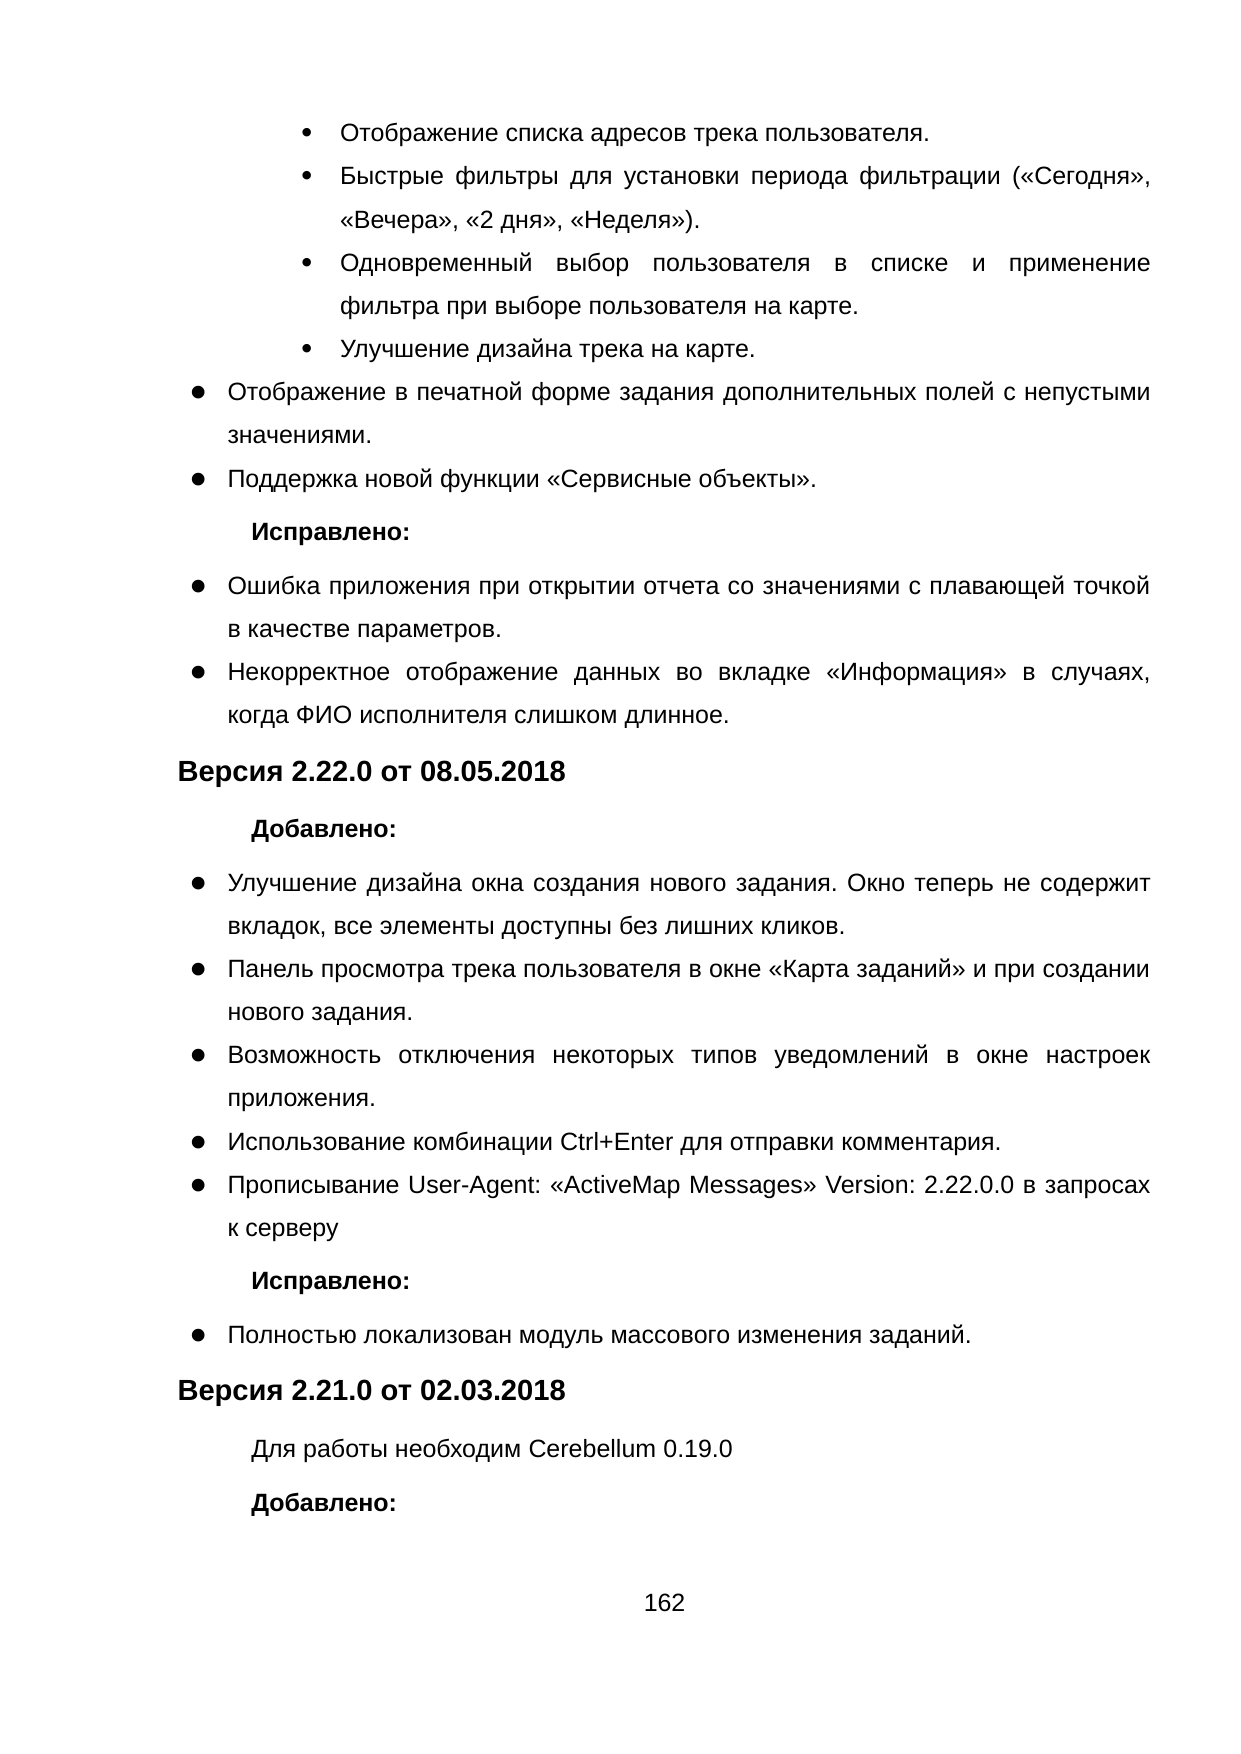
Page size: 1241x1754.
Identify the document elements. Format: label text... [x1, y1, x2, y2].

list Поддержка новой функции «Сервисные объекты». [190, 463, 1152, 492]
list Полностью локализован модуль массового изменения заданий. [190, 1320, 1152, 1349]
title Версия 2.21.0 от 02.03.2018 [177, 1373, 1152, 1407]
list Прописывание User-Agent: «ActiveMap Messages» Version: 2.22.0.0 в запросах к серверу [190, 1170, 1152, 1242]
list Возможность отключения некоторых типов уведомлений в окне настроек приложения. [190, 1040, 1152, 1112]
list Панель просмотра трека пользователя в окне «Карта заданий» и при создании нового задания. [190, 954, 1152, 1026]
list Одновременный выбор пользователя в списке и применение фильтра при выборе пользователя на карте. [302, 248, 1152, 320]
list Отображение в печатной форме задания дополнительных полей с непустыми значениями. [190, 377, 1152, 449]
list Улучшение дизайна окна создания нового задания. Окно теперь не содержит вкладок, все элементы доступны без лишних кликов. [190, 868, 1152, 940]
list Ошибка приложения при открытии отчета со значениями с плавающей точкой в качестве параметров. [190, 571, 1152, 642]
text Исправлено: [177, 517, 1152, 546]
list Некорректное отображение данных во вкладке «Информация» в случаях, когда ФИО исполнителя слишком длинное. [190, 657, 1152, 729]
list Улучшение дизайна трека на карте. [302, 334, 1152, 363]
text Добавлено: [177, 1488, 1152, 1516]
text Исправлено: [177, 1266, 1152, 1295]
text Для работы необходим Cerebellum 0.19.0 [177, 1434, 1152, 1463]
list Использование комбинации Ctrl+Enter для отправки комментария. [190, 1127, 1152, 1155]
list Отображение списка адресов трека пользователя. [302, 118, 1152, 147]
title Версия 2.22.0 от 08.05.2018 [177, 753, 1152, 787]
text Добавлено: [177, 814, 1152, 843]
list Быстрые фильтры для установки периода фильтрации («Сегодня», «Вечера», «2 дня», «Неделя»). [302, 161, 1152, 233]
